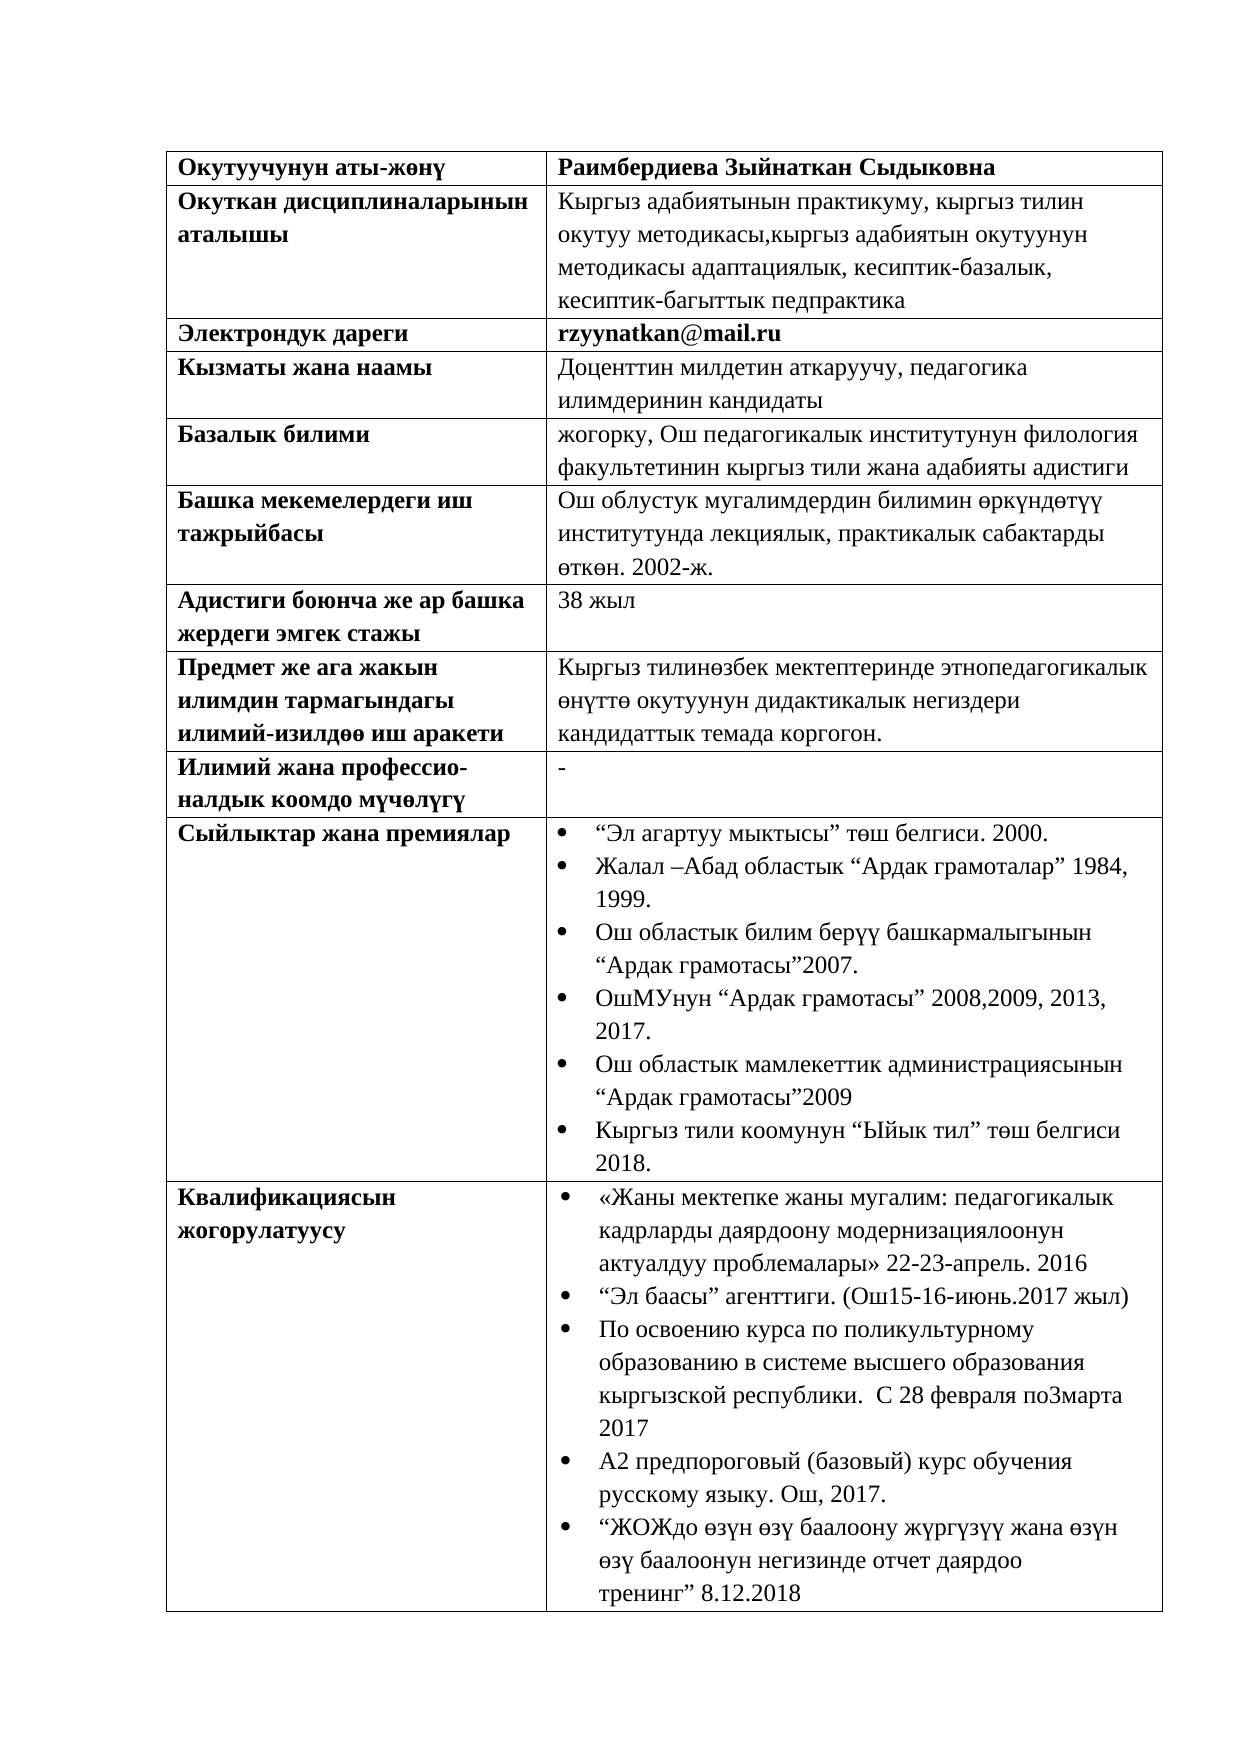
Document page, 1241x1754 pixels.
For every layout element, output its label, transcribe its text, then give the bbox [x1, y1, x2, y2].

table_cell Кыргыз адабиятынын практикуму, кыргыз тилин окутуу методикасы,кыргыз адабиятын окутуунун методикасы адаптациялык, кесиптик-базалык, кесиптик-багыттык педпрактика [547, 186, 1162, 317]
table_cell rzyynatkan@mail.ru [547, 319, 1162, 351]
table_cell Ош облустук мугалимдердин билимин өркүндөтүү институтунда лекциялык, практикалык сабактарды өткөн. 2002-ж. [547, 486, 1162, 584]
table_cell “Эл агартуу мыктысы” төш белгиси. 2000. Жалал –Абад областык “Ардак грамоталар” 1984, 1999. Ош областык билим берүү башкармалыгынын “Ардак грамотасы”2007. ОшМУнун “Ардак грамотасы” 2008,2009, 2013, 2017. Ош областык мамлекеттик администрациясынын “Ардак грамотасы”2009 Кыргыз тили коомунун “Ыйык тил” төш белгиси 2018. [547, 818, 1162, 1181]
table_cell «Жаны мектепке жаны мугалим: педагогикалык кадрларды даярдоону модернизациялоонун актуалдуу проблемалары» 22-23-апрель. 2016 “Эл баасы” агенттиги. (Ош15-16-июнь.2017 жыл) По освоению курса по поликультурному образованию в системе высшего образования кыргызской республики. С 28 февраля по3марта 2017 А2 предпороговый (базовый) курс обучения русскому языку. Ош, 2017. “ЖОЖдо өзүн өзү баалоону жүргүзүү жана өзүн өзү баалоонун негизинде отчет даярдоо тренинг” 8.12.2018 [547, 1182, 1162, 1611]
table_cell Доценттин милдетин аткаруучу, педагогика илимдеринин кандидаты [547, 352, 1162, 418]
table_cell Кызматы жана наамы [167, 352, 546, 418]
table_cell Электрондук дареги [167, 319, 546, 351]
table_cell Адистиги боюнча же ар башка жердеги эмгек стажы [167, 585, 546, 651]
table_cell Башка мекемелердеги иш тажрыйбасы [167, 486, 546, 584]
table_cell Кыргыз тилинөзбек мектептеринде этнопедагогикалык өнүттө окутуунун дидактикалык негиздери кандидаттык темада коргогон. [547, 652, 1162, 751]
table_cell - [547, 752, 1162, 817]
table_cell жогорку, Ош педагогикалык институтунун филология факультетинин кыргыз тили жана адабияты адистиги [547, 419, 1162, 484]
table_cell Окуткан дисциплиналарынын аталышы [167, 186, 546, 317]
table_cell Предмет же ага жакын илимдин тармагындагы илимий-изилдөө иш аракети [167, 652, 546, 751]
table_cell 38 жыл [547, 585, 1162, 651]
table_cell Сыйлыктар жана премиялар [167, 818, 546, 1181]
table_cell Квалификациясын жогорулатуусу [167, 1182, 546, 1611]
table_cell Базалык билими [167, 419, 546, 484]
table_header Окутуучунун аты-жөнү [167, 152, 546, 185]
table_cell Илимий жана профессио-налдык коомдо мүчөлүгү [167, 752, 546, 817]
table_header Раимбердиева Зыйнаткан Сыдыковна [547, 152, 1162, 185]
